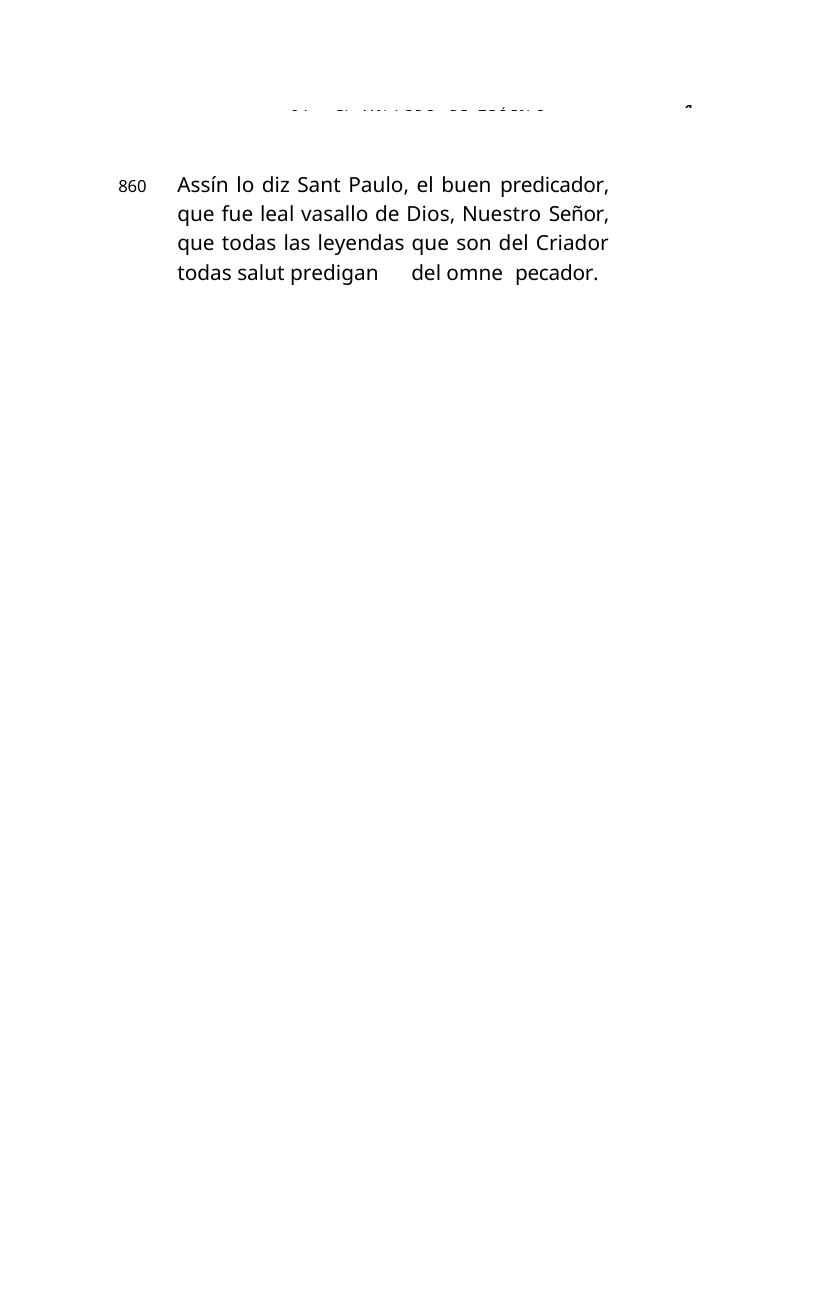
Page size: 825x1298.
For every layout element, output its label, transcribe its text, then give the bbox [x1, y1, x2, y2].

list Assín lo diz Sant Paulo, el buen predicador, que fue leal vasallo de Dios, Nuestro Señor, que todas las leyendas que son del Criador todas salut predigan del omne pecador. [118, 170, 609, 286]
